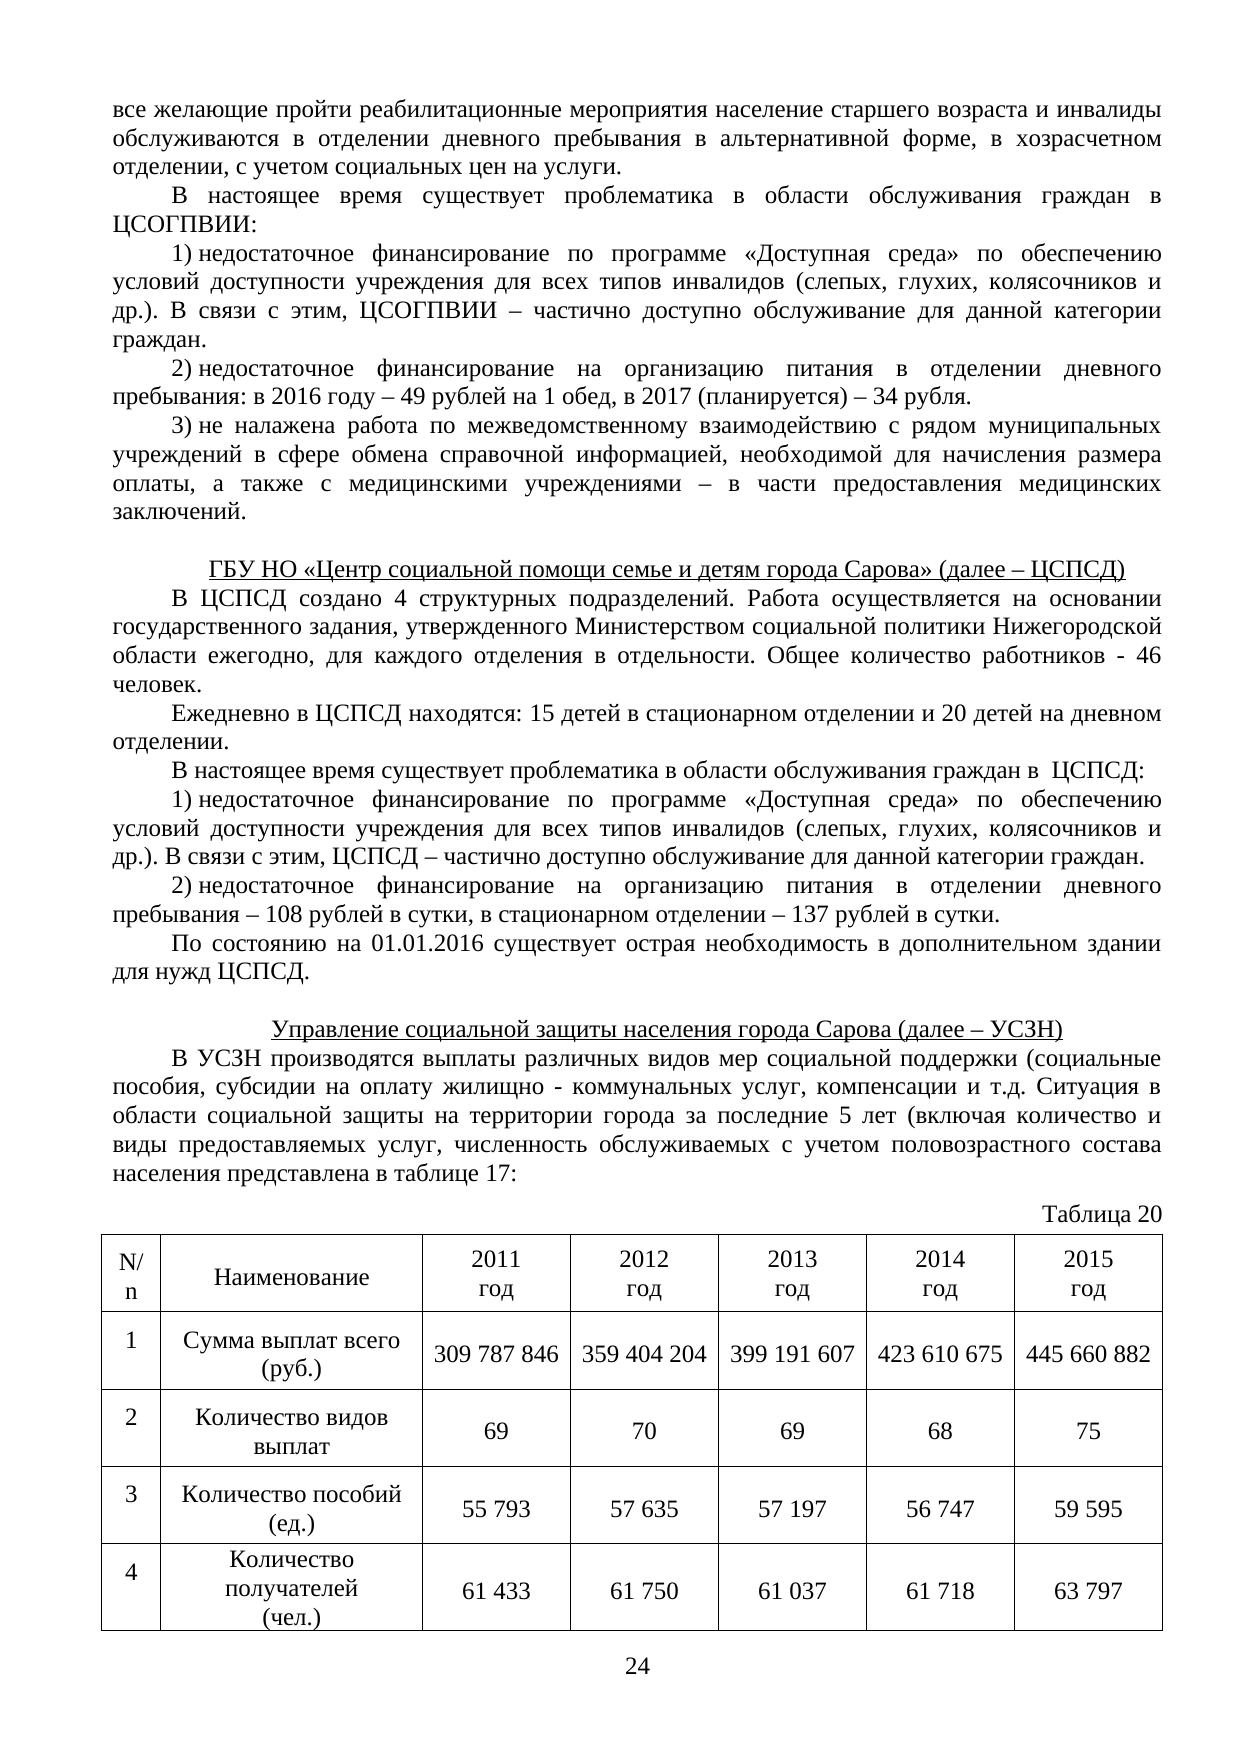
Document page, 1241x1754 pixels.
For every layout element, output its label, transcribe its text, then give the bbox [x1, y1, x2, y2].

text В настоящее время существует проблематика в области обслуживания граждан в ЦСПСД: [112, 755, 1162, 784]
text Ежедневно в ЦСПСД находятся: 15 детей в стационарном отделении и 20 детей на дневном отделении. [112, 698, 1162, 755]
table_header 2013 год [719, 1235, 866, 1311]
table_cell 57 635 [571, 1467, 718, 1543]
table_cell 59 595 [1015, 1467, 1162, 1543]
text ГБУ НО «Центр социальной помощи семье и детям города Сарова» (далее – ЦСПСД) [112, 554, 1162, 583]
table_cell 69 [423, 1390, 570, 1466]
table_header 2012 год [571, 1235, 718, 1311]
table_cell 55 793 [423, 1467, 570, 1543]
table_header 2015 год [1015, 1235, 1162, 1311]
text В ЦСПСД создано 4 структурных подразделений. Работа осуществляется на основании государственного задания, утвержденного Министерством социальной политики Нижегородской области ежегодно, для каждого отделения в отдельности. Общее количество работников - 46 человек. [112, 583, 1162, 698]
table_cell 2 [102, 1390, 160, 1466]
text 2) недостаточное финансирование на организацию питания в отделении дневного пребывания: в 2016 году – 49 рублей на 1 обед, в 2017 (планируется) – 34 рубля. [112, 353, 1162, 410]
text В УСЗН производятся выплаты различных видов мер социальной поддержки (социальные пособия, субсидии на оплату жилищно - коммунальных услуг, компенсации и т.д. Ситуация в области социальной защиты на территории города за последние 5 лет (включая количество и виды предоставляемых услуг, численность обслуживаемых с учетом половозрастного состава населения представлена в таблице 17: [112, 1043, 1162, 1186]
text 1) недостаточное финансирование по программе «Доступная среда» по обеспечению условий доступности учреждения для всех типов инвалидов (слепых, глухих, колясочников и др.). В связи с этим, ЦСПСД – частично доступно обслуживание для данной категории граждан. [112, 784, 1162, 870]
table_cell 3 [102, 1467, 160, 1543]
table_cell 69 [719, 1390, 866, 1466]
text 1) недостаточное финансирование по программе «Доступная среда» по обеспечению условий доступности учреждения для всех типов инвалидов (слепых, глухих, колясочников и др.). В связи с этим, ЦСОГПВИИ – частично доступно обслуживание для данной категории граждан. [112, 238, 1162, 353]
text По состоянию на 01.01.2016 существует острая необходимость в дополнительном здании для нужд ЦСПСД. [112, 928, 1162, 985]
text 3) не налажена работа по межведомственному взаимодействию с рядом муниципальных учреждений в сфере обмена справочной информацией, необходимой для начисления размера оплаты, а также с медицинскими учреждениями – в части предоставления медицинских заключений. [112, 410, 1162, 525]
table_cell 61 750 [571, 1544, 718, 1630]
table_cell 423 610 675 [867, 1312, 1014, 1388]
table_cell 68 [867, 1390, 1014, 1466]
table_cell 445 660 882 [1015, 1312, 1162, 1388]
text 2) недостаточное финансирование на организацию питания в отделении дневного пребывания – 108 рублей в сутки, в стационарном отделении – 137 рублей в сутки. [112, 870, 1162, 928]
table_header Наименование [161, 1235, 422, 1311]
table_cell 4 [102, 1544, 160, 1630]
table_cell 75 [1015, 1390, 1162, 1466]
table_cell 63 797 [1015, 1544, 1162, 1630]
text Управление социальной защиты населения города Сарова (далее – УСЗН) [112, 1014, 1162, 1043]
table_cell Количество получателей (чел.) [161, 1544, 422, 1630]
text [112, 94, 1162, 180]
table_header 2014 год [867, 1235, 1014, 1311]
table_cell 57 197 [719, 1467, 866, 1543]
table_header N/n [102, 1235, 160, 1311]
table_cell 61 433 [423, 1544, 570, 1630]
table_cell 1 [102, 1312, 160, 1388]
table_cell 70 [571, 1390, 718, 1466]
table_cell 56 747 [867, 1467, 1014, 1543]
text Таблица 20 [112, 1199, 1162, 1228]
table_cell Сумма выплат всего (руб.) [161, 1312, 422, 1388]
table_cell Количество видов выплат [161, 1390, 422, 1466]
table_cell 399 191 607 [719, 1312, 866, 1388]
table_cell Количество пособий (ед.) [161, 1467, 422, 1543]
table_header 2011 год [423, 1235, 570, 1311]
table_cell 309 787 846 [423, 1312, 570, 1388]
table_cell 359 404 204 [571, 1312, 718, 1388]
table_cell 61 037 [719, 1544, 866, 1630]
text В настоящее время существует проблематика в области обслуживания граждан в ЦСОГПВИИ: [112, 180, 1162, 238]
table_cell 61 718 [867, 1544, 1014, 1630]
